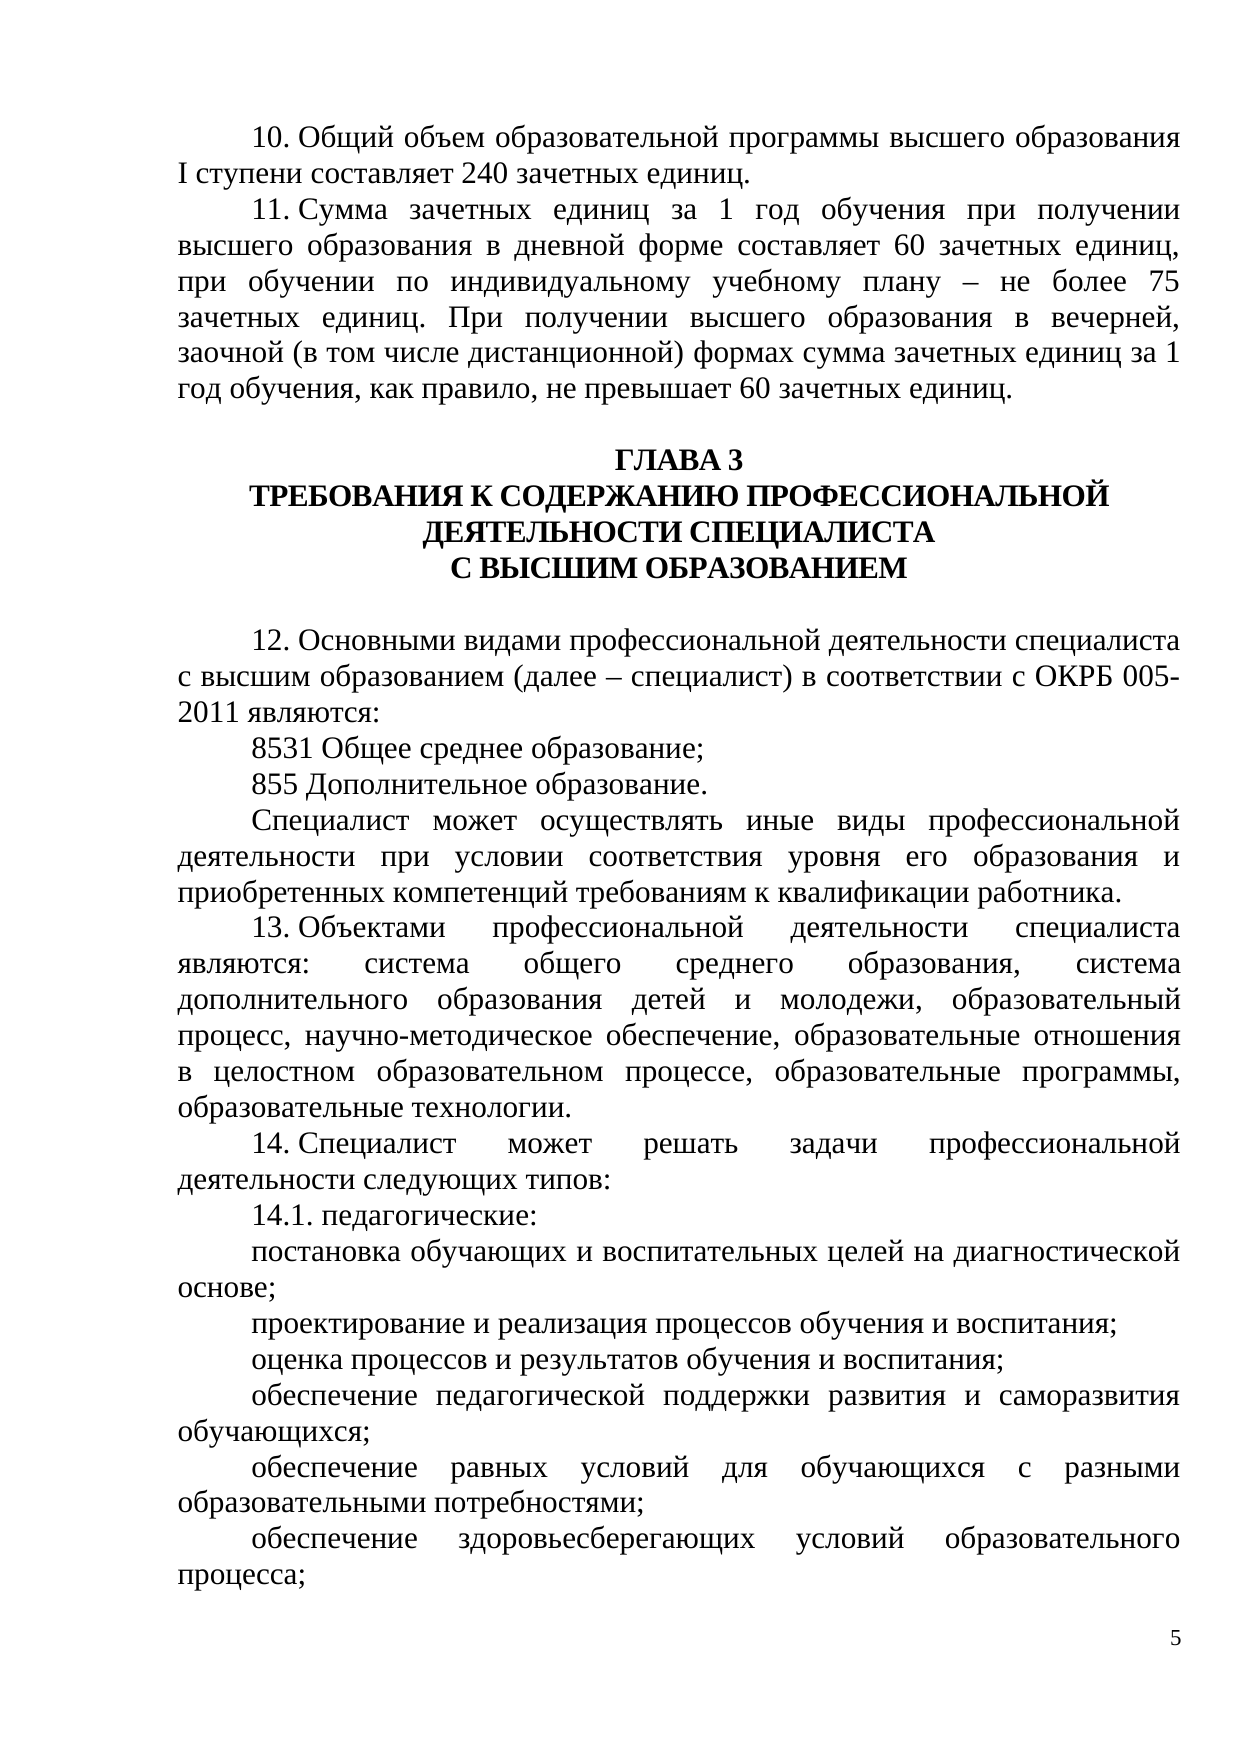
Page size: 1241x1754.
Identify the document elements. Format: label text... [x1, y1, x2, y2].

text Специалист может осуществлять иные виды профессиональной деятельности при условии соответствия уровня его образования и приобретенных компетенций требованиям к квалификации работника. [177, 801, 1181, 909]
text С ВЫСШИМ ОБРАЗОВАНИЕМ [177, 549, 1181, 585]
text ГЛАВА 3 [177, 442, 1181, 477]
text 10. Общий объем образовательной программы высшего образования I ступени составляет 240 зачетных единиц. [177, 118, 1181, 190]
text 11. Сумма зачетных единиц за 1 год обучения при получении высшего образования в дневной форме составляет 60 зачетных единиц, при обучении по индивидуальному учебному плану – не более 75 зачетных единиц. При получении высшего образования в вечерней, заочной (в том числе дистанционной) формах сумма зачетных единиц за 1 год обучения, как правило, не превышает 60 зачетных единиц. [177, 190, 1181, 406]
text 14. Специалист может решать задачи профессиональной деятельности следующих типов: [177, 1124, 1181, 1196]
text 12. Основными видами профессиональной деятельности специалиста с высшим образованием (далее – специалист) в соответствии с ОКРБ 005-2011 являются: [177, 621, 1181, 729]
text обеспечение педагогической поддержки развития и саморазвития обучающихся; [177, 1376, 1181, 1448]
text 8531 Общее среднее образование; [177, 729, 1181, 765]
text ТРЕБОВАНИЯ К СОДЕРЖАНИЮ ПРОФЕССИОНАЛЬНОЙ ДЕЯТЕЛЬНОСТИ СПЕЦИАЛИСТА [177, 477, 1181, 549]
text обеспечение здоровьесберегающих условий образовательного процесса; [177, 1520, 1181, 1592]
text постановка обучающих и воспитательных целей на диагностической основе; [177, 1232, 1181, 1304]
text оценка процессов и результатов обучения и воспитания; [177, 1340, 1181, 1376]
text проектирование и реализация процессов обучения и воспитания; [177, 1304, 1181, 1340]
text 14.1. педагогические: [177, 1196, 1181, 1232]
text 13. Объектами профессиональной деятельности специалиста являются: система общего среднего образования, система дополнительного образования детей и молодежи, образовательный процесс, научно-методическое обеспечение, образовательные отношения в целостном образовательном процессе, образовательные программы, образовательные технологии. [177, 909, 1181, 1124]
text обеспечение равных условий для обучающихся с разными образовательными потребностями; [177, 1448, 1181, 1520]
text 855 Дополнительное образование. [177, 765, 1181, 801]
